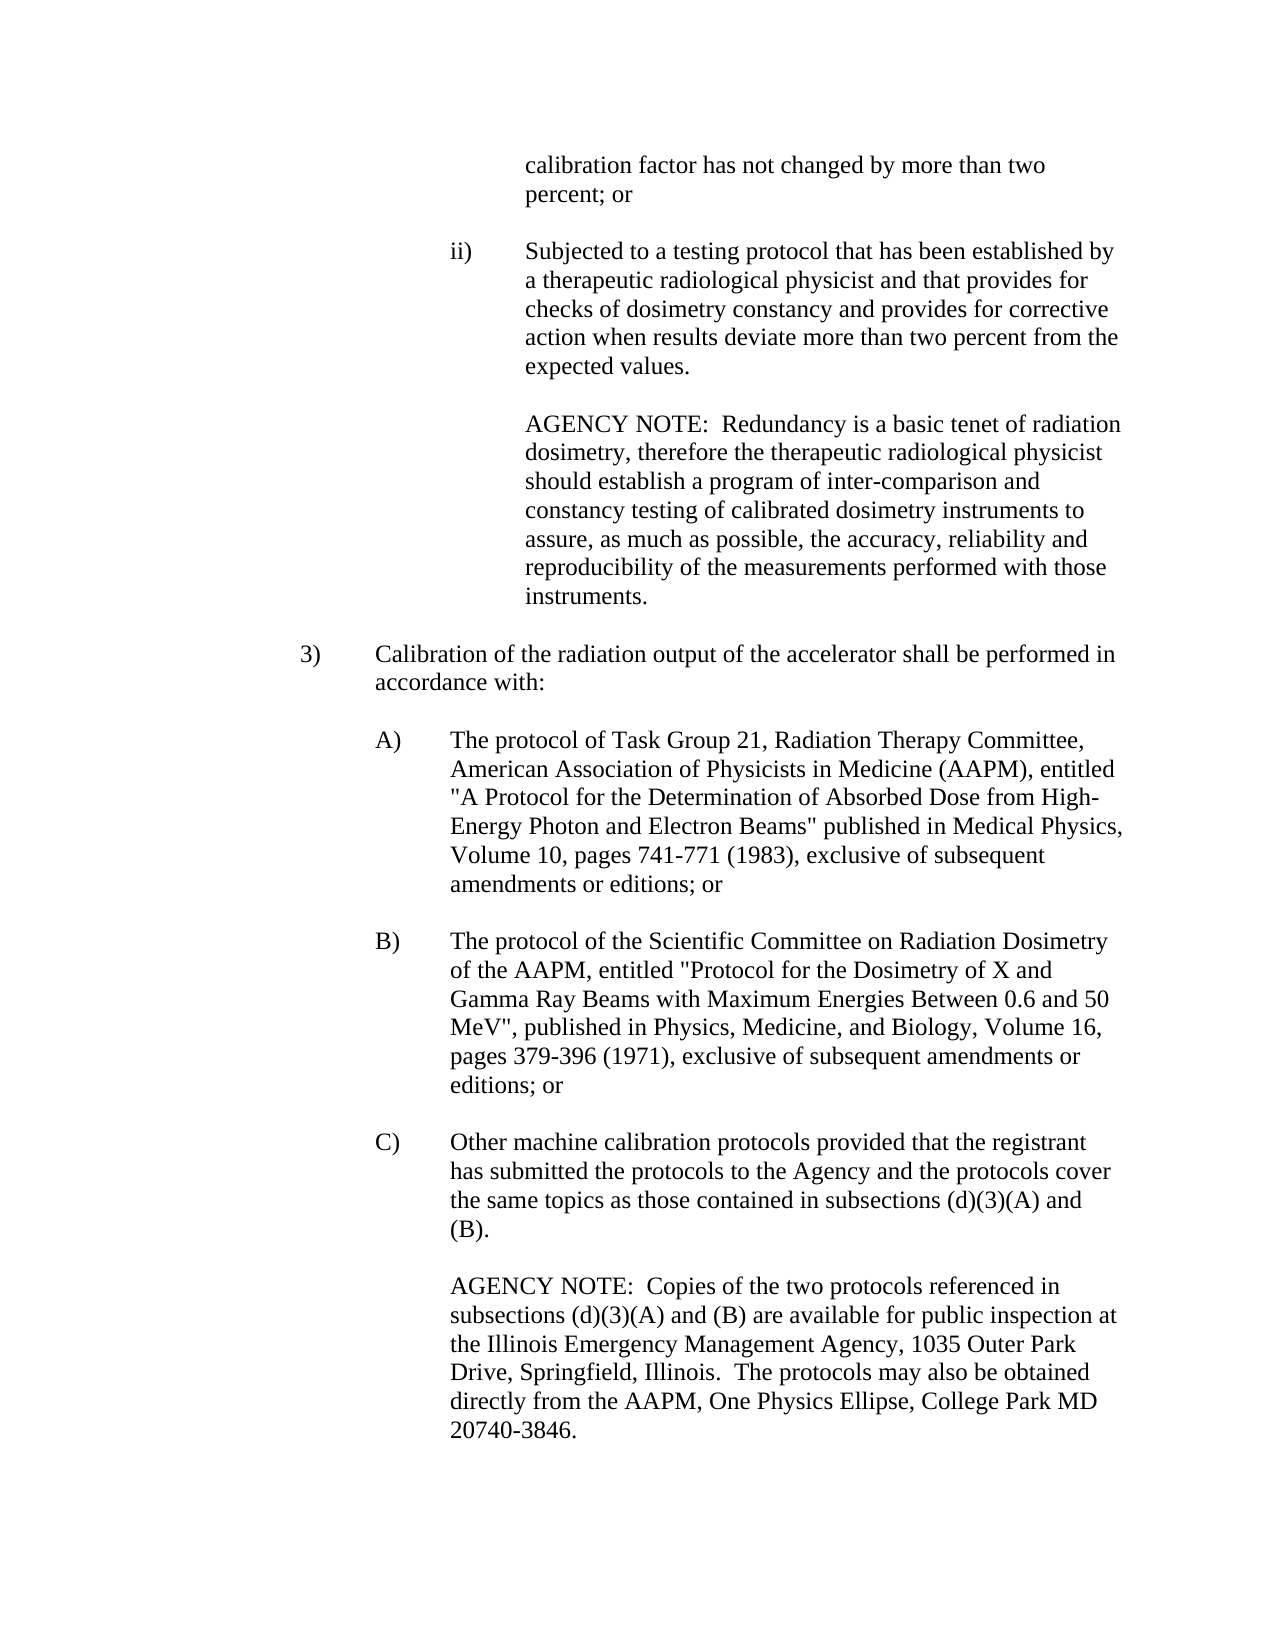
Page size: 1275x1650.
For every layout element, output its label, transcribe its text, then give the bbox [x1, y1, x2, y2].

text AGENCY NOTE: Redundancy is a basic tenet of radiation dosimetry, therefore the therapeutic radiological physicist should establish a program of inter-comparison and constancy testing of calibrated dosimetry instruments to assure, as much as possible, the accuracy, reliability and reproducibility of the measurements performed with those instruments. [450, 409, 1125, 610]
text B) The protocol of the Scientific Committee on Radiation Dosimetry of the AAPM, entitled "Protocol for the Dosimetry of X and Gamma Ray Beams with Maximum Energies Between 0.6 and 50 MeV", published in Physics, Medicine, and Biology, Volume 16, pages 379-396 (1971), exclusive of subsequent amendments or editions; or [375, 926, 1125, 1099]
text 3) Calibration of the radiation output of the accelerator shall be performed in accordance with: [300, 639, 1125, 696]
text AGENCY NOTE: Copies of the two protocols referenced in subsections (d)(3)(A) and (B) are available for public inspection at the Illinois Emergency Management Agency, 1035 Outer Park Drive, Springfield, Illinois. The protocols may also be obtained directly from the AAPM, One Physics Ellipse, College Park MD 20740-3846. [375, 1271, 1125, 1444]
text A) The protocol of Task Group 21, Radiation Therapy Committee, American Association of Physicists in Medicine (AAPM), entitled "A Protocol for the Determination of Absorbed Dose from High-Energy Photon and Electron Beams" published in Medical Physics, Volume 10, pages 741-771 (1983), exclusive of subsequent amendments or editions; or [375, 725, 1125, 897]
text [450, 150, 1125, 207]
text ii) Subjected to a testing protocol that has been established by a therapeutic radiological physicist and that provides for checks of dosimetry constancy and provides for corrective action when results deviate more than two percent from the expected values. [450, 236, 1125, 380]
text C) Other machine calibration protocols provided that the registrant has submitted the protocols to the Agency and the protocols cover the same topics as those contained in subsections (d)(3)(A) and (B). [375, 1127, 1125, 1242]
